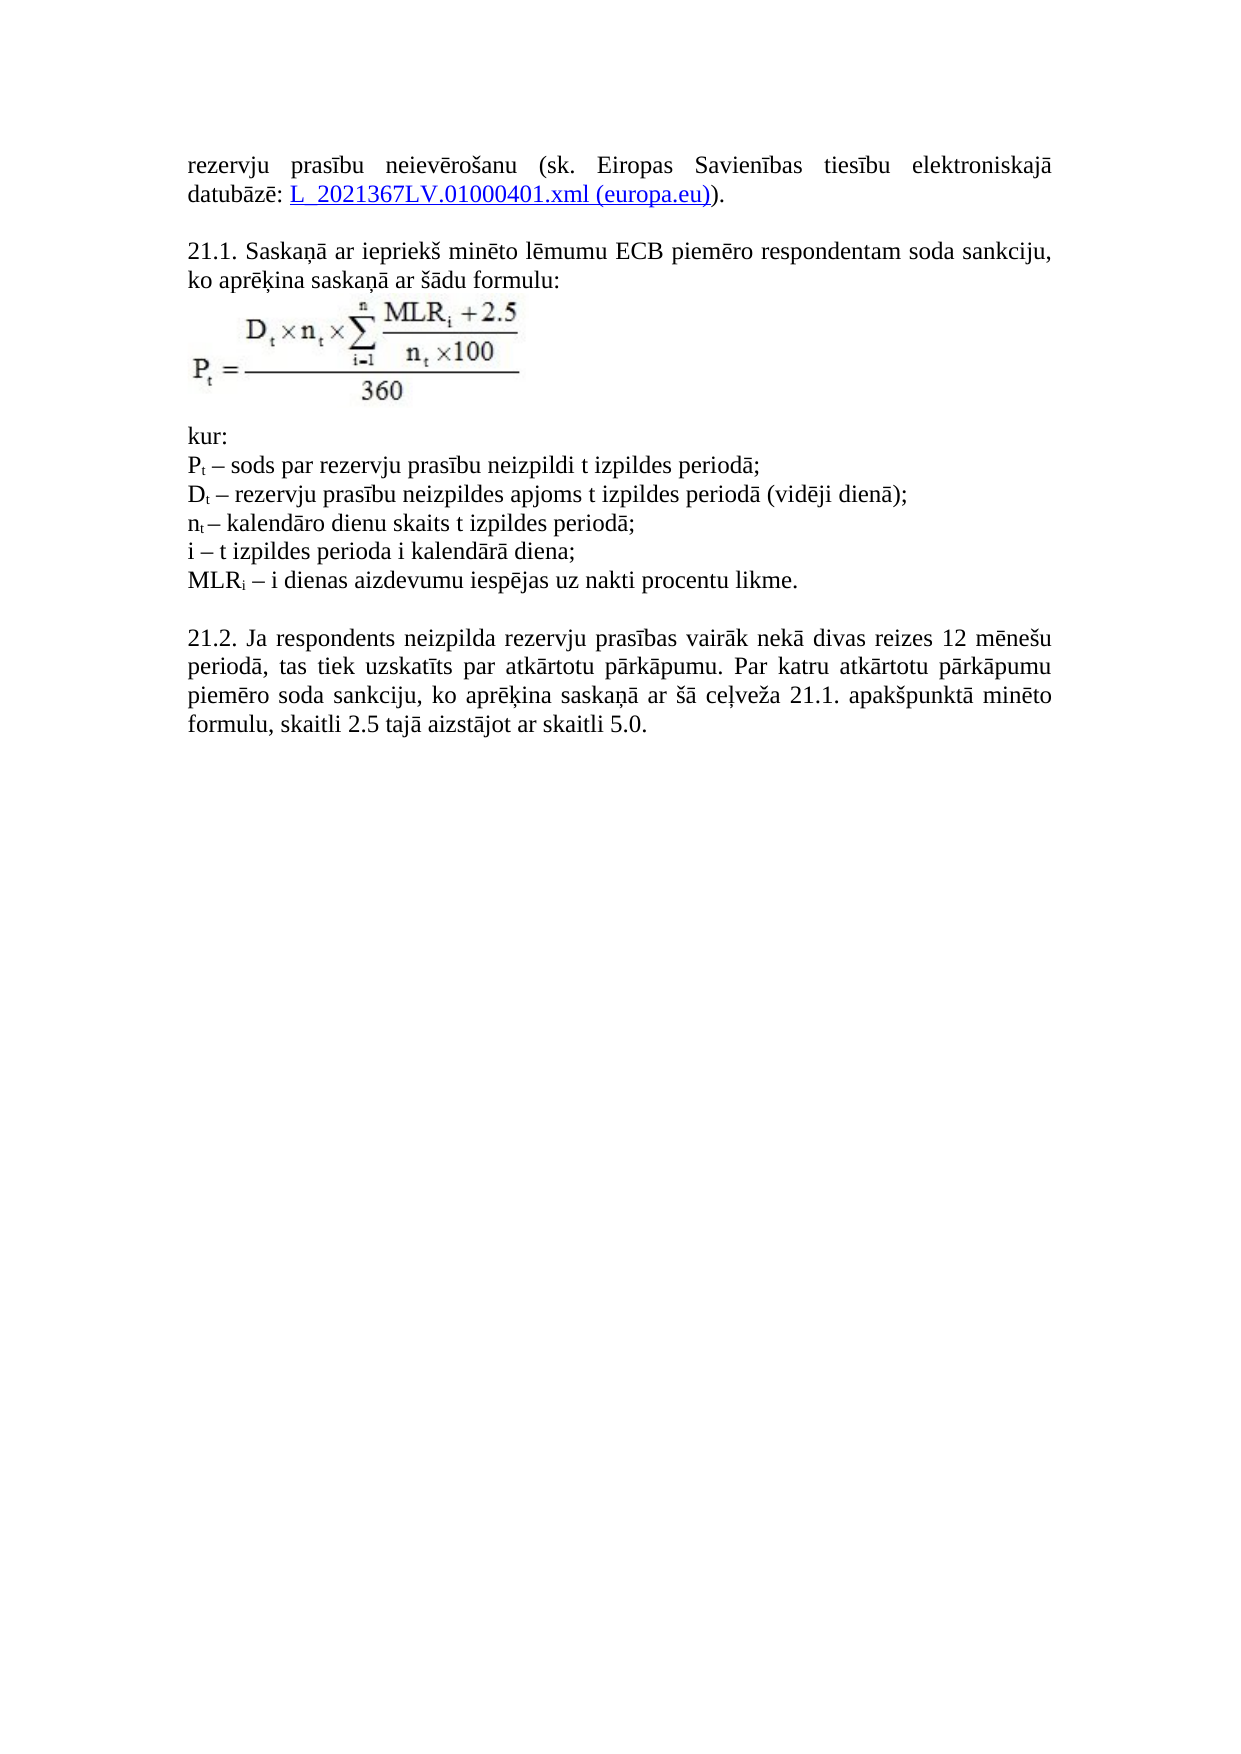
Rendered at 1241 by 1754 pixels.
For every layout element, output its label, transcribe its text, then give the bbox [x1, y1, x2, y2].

text i – t izpildes perioda i kalendārā diena; [187, 536, 1053, 565]
text 21.2. Ja respondents neizpilda rezervju prasības vairāk nekā divas reizes 12 mēnešu periodā, tas tiek uzskatīts par atkārtotu pārkāpumu. Par katru atkārtotu pārkāpumu piemēro soda sankciju, ko aprēķina saskaņā ar šā ceļveža 21.1. apakšpunktā minēto formulu, skaitli 2.5 tajā aizstājot ar skaitli 5.0. [187, 623, 1053, 738]
text Dt – rezervju prasību neizpildes apjoms t izpildes periodā (vidēji dienā); [187, 479, 1053, 508]
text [187, 150, 1053, 207]
text 21.1. Saskaņā ar iepriekš minēto lēmumu ECB piemēro respondentam soda sankciju, ko aprēķina saskaņā ar šādu formulu: [187, 236, 1053, 294]
picture [187, 293, 529, 408]
text MLRi – i dienas aizdevumu iespējas uz nakti procentu likme. [187, 565, 1053, 594]
text Pt – sods par rezervju prasību neizpildi t izpildes periodā; [187, 450, 1053, 479]
text kur: [187, 421, 1053, 450]
text nt – kalendāro dienu skaits t izpildes periodā; [187, 508, 1053, 536]
